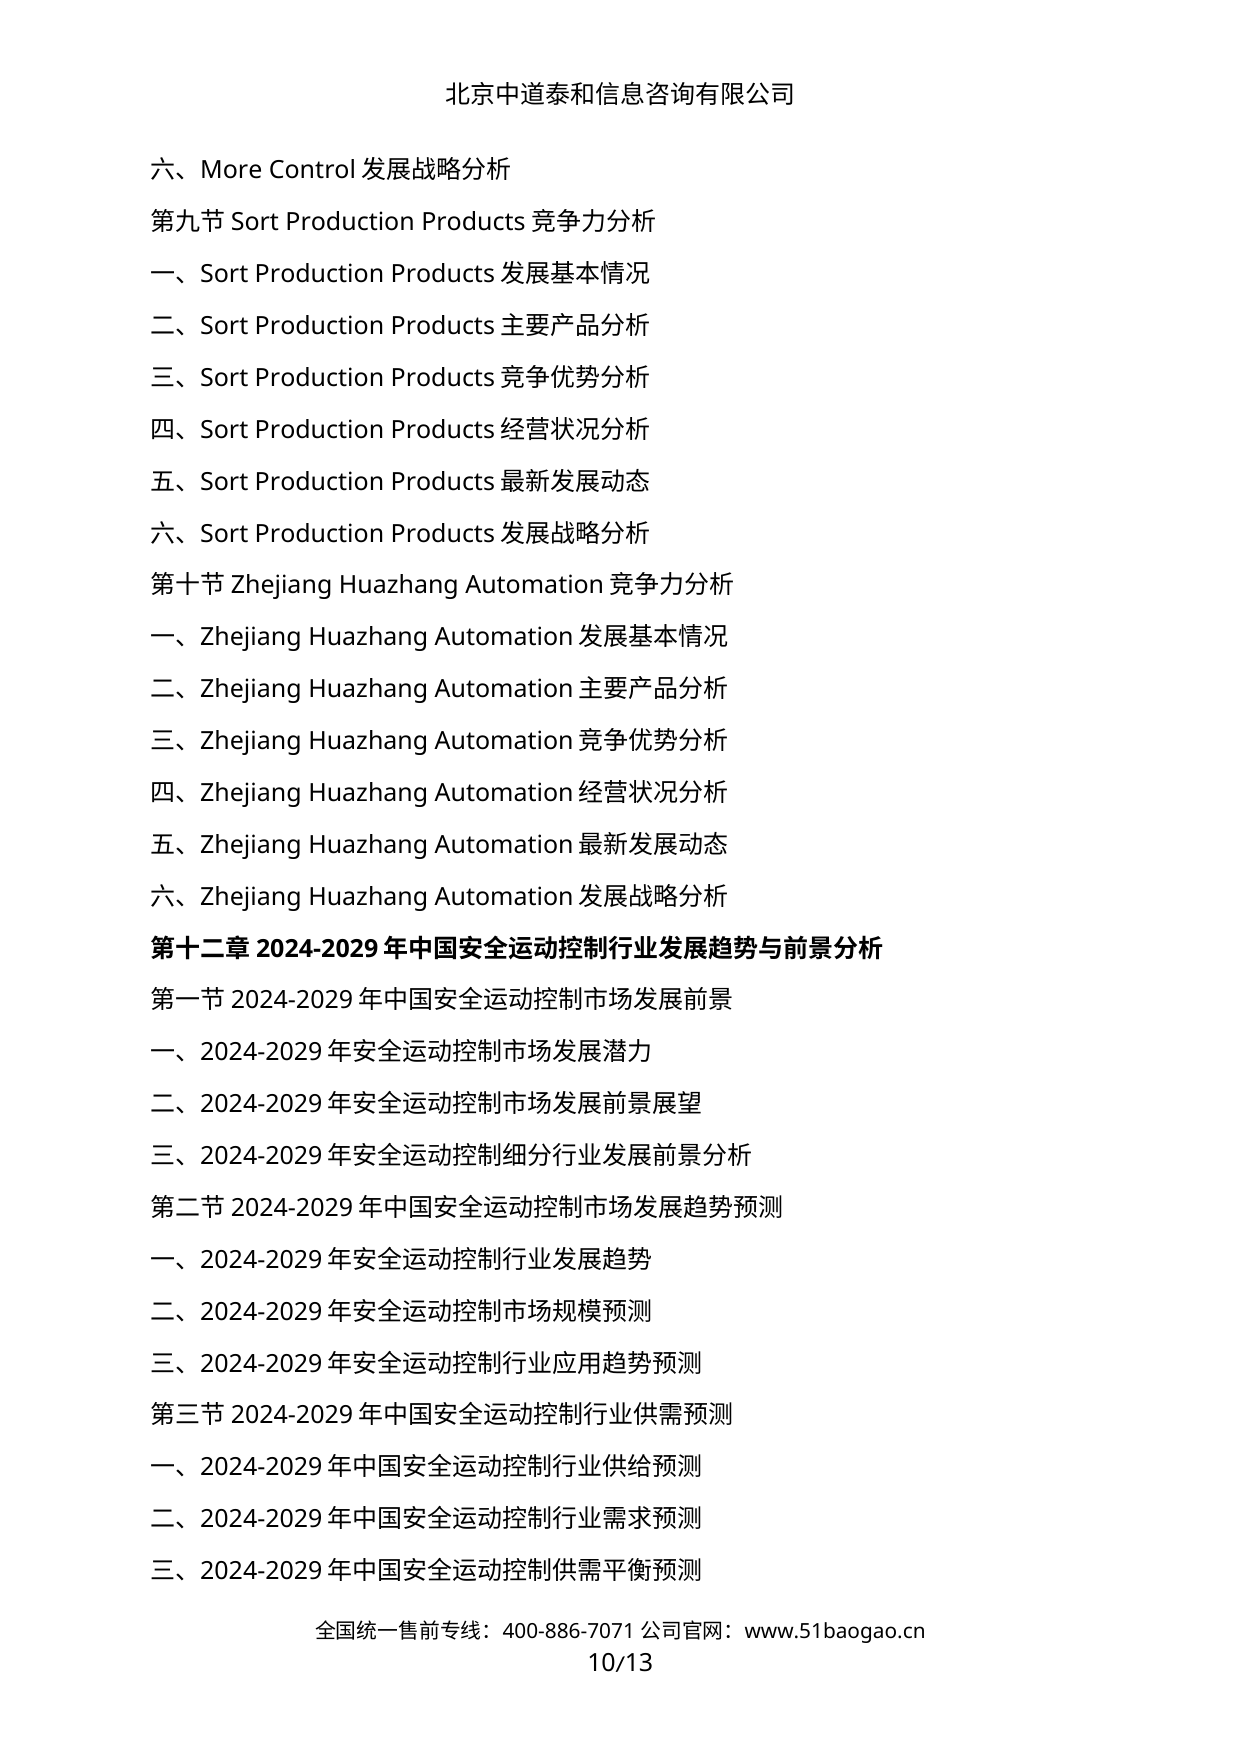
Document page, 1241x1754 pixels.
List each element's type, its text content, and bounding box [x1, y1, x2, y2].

text 二、2024-2029年安全运动控制市场发展前景展望 [150, 1084, 1090, 1120]
text 第二节 2024-2029年中国安全运动控制市场发展趋势预测 [150, 1187, 1090, 1224]
text 三、2024-2029年安全运动控制细分行业发展前景分析 [150, 1136, 1090, 1172]
text 六、Zhejiang Huazhang Automation发展战略分析 [150, 876, 1090, 912]
text 一、2024-2029年安全运动控制市场发展潜力 [150, 1032, 1090, 1068]
text 三、Sort Production Products竞争优势分析 [150, 357, 1090, 394]
text 三、2024-2029年中国安全运动控制供需平衡预测 [150, 1551, 1090, 1587]
text 四、Zhejiang Huazhang Automation经营状况分析 [150, 772, 1090, 809]
text 二、Sort Production Products主要产品分析 [150, 306, 1090, 342]
text 第十二章 2024-2029年中国安全运动控制行业发展趋势与前景分析 [150, 928, 1090, 964]
text 六、Sort Production Products发展战略分析 [150, 513, 1090, 549]
text 二、Zhejiang Huazhang Automation主要产品分析 [150, 669, 1090, 705]
text 五、Zhejiang Huazhang Automation最新发展动态 [150, 824, 1090, 861]
text 第一节 2024-2029年中国安全运动控制市场发展前景 [150, 980, 1090, 1016]
text 一、Zhejiang Huazhang Automation发展基本情况 [150, 617, 1090, 653]
text 第九节 Sort Production Products竞争力分析 [150, 202, 1090, 238]
text 六、More Control发展战略分析 [150, 150, 1090, 186]
text 五、Sort Production Products最新发展动态 [150, 461, 1090, 497]
text 二、2024-2029年安全运动控制市场规模预测 [150, 1291, 1090, 1327]
text 第十节 Zhejiang Huazhang Automation竞争力分析 [150, 565, 1090, 601]
text 第三节 2024-2029年中国安全运动控制行业供需预测 [150, 1395, 1090, 1431]
text 四、Sort Production Products经营状况分析 [150, 409, 1090, 446]
text 一、2024-2029年安全运动控制行业发展趋势 [150, 1239, 1090, 1276]
text 三、2024-2029年安全运动控制行业应用趋势预测 [150, 1343, 1090, 1379]
text 一、2024-2029年中国安全运动控制行业供给预测 [150, 1447, 1090, 1483]
text 三、Zhejiang Huazhang Automation竞争优势分析 [150, 721, 1090, 757]
text 一、Sort Production Products发展基本情况 [150, 254, 1090, 290]
text 二、2024-2029年中国安全运动控制行业需求预测 [150, 1499, 1090, 1535]
